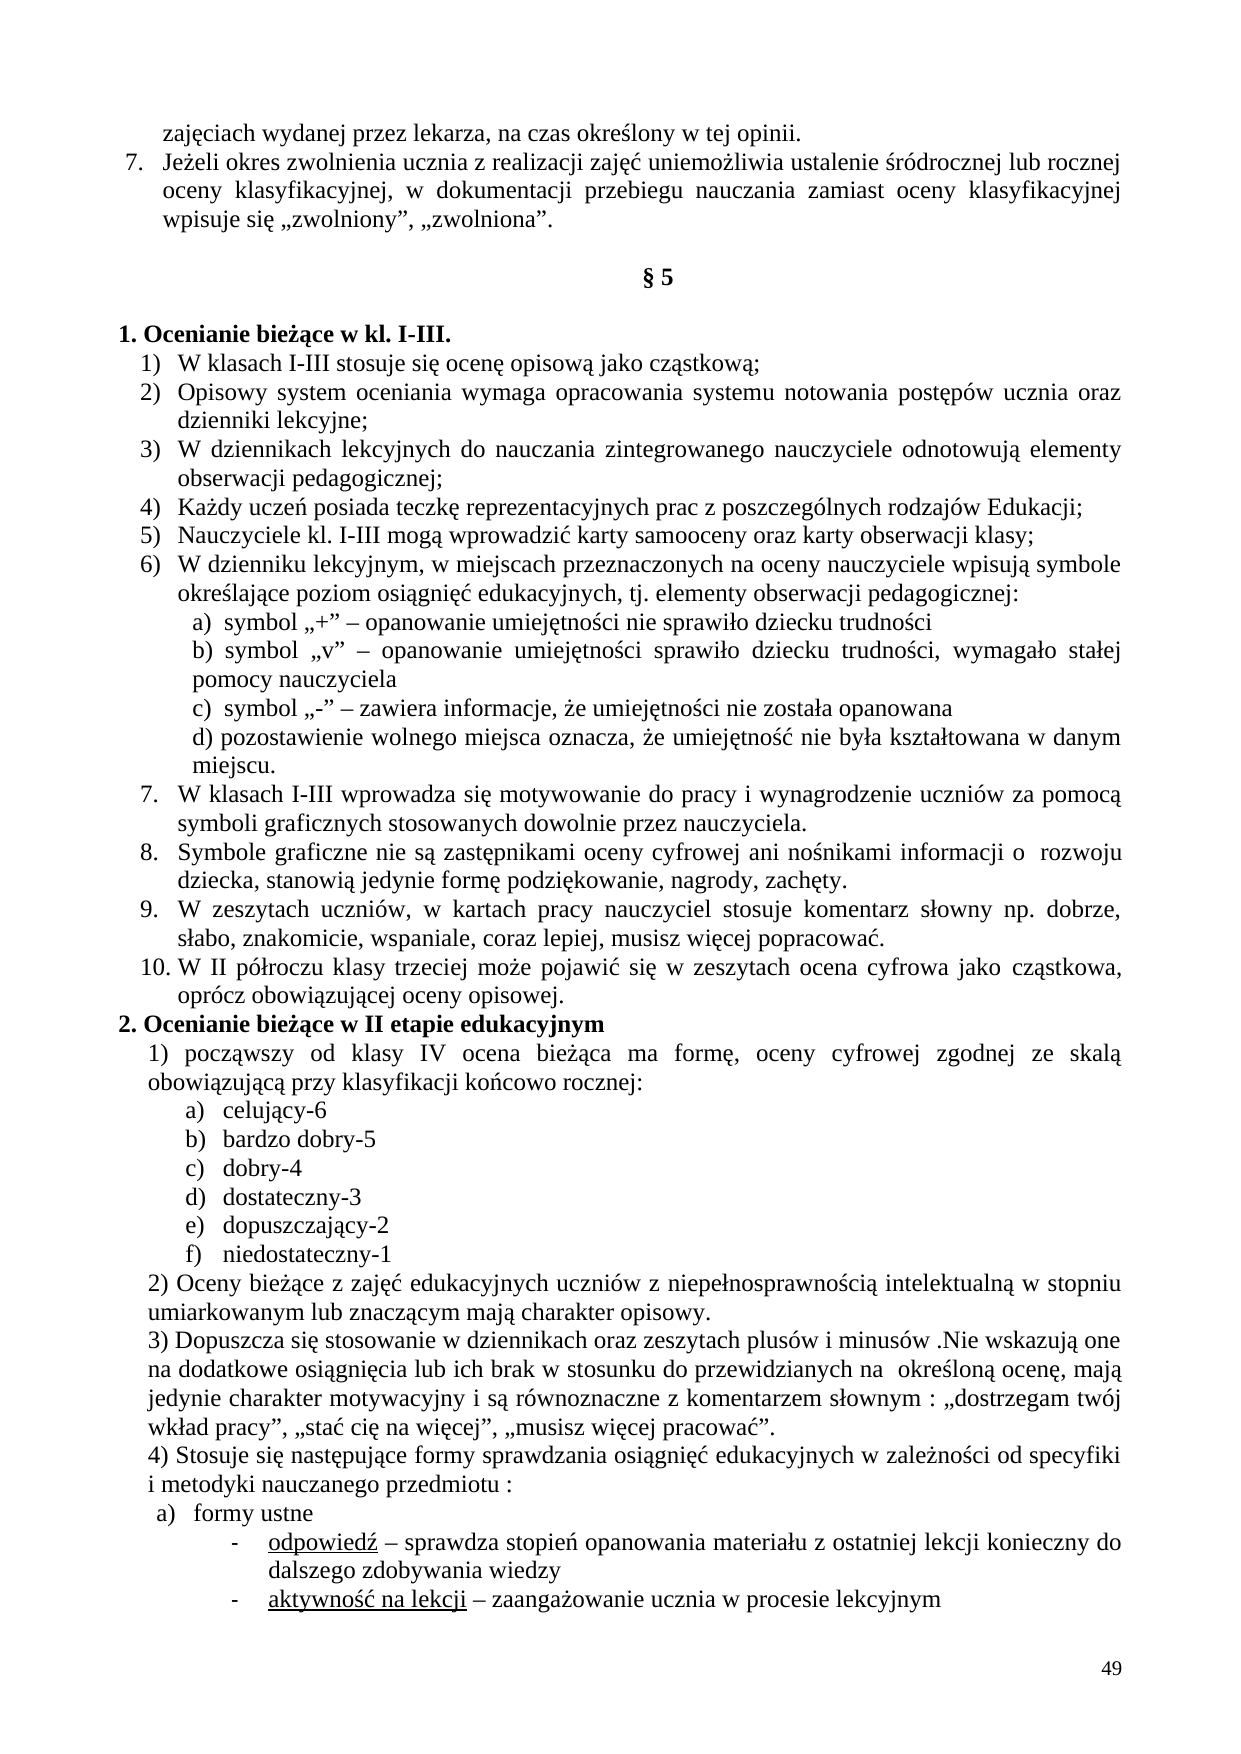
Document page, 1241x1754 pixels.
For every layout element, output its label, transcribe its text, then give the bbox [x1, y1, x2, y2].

text a) symbol „+” – opanowanie umiejętności nie sprawiło dziecku trudności [192, 607, 1122, 636]
list bardzo dobry-5 [185, 1124, 1122, 1153]
list dostateczny-3 [185, 1182, 1122, 1211]
text § 5 [193, 262, 1122, 291]
list Symbole graficzne nie są zastępnikami oceny cyfrowej ani nośnikami informacji o rozwoju dziecka, stanowią jedynie formę podziękowanie, nagrody, zachęty. [140, 837, 1122, 894]
list formy ustne [156, 1498, 1122, 1527]
text b) symbol „v” – opanowanie umiejętności sprawiło dziecku trudności, wymagało stałej pomocy nauczyciela [192, 636, 1122, 693]
list W dziennikach lekcyjnych do nauczania zintegrowanego nauczyciele odnotowują elementy obserwacji pedagogicznej; [140, 434, 1122, 492]
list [125, 118, 1122, 147]
list Każdy uczeń posiada teczkę reprezentacyjnych prac z poszczególnych rodzajów Edukacji; [140, 492, 1122, 521]
list Jeżeli okres zwolnienia ucznia z realizacji zajęć uniemożliwia ustalenie śródrocznej lub rocznej oceny klasyfikacyjnej, w dokumentacji przebiegu nauczania zamiast oceny klasyfikacyjnej wpisuje się „zwolniony”, „zwolniona”. [125, 147, 1122, 233]
text 2) Oceny bieżące z zajęć edukacyjnych uczniów z niepełnosprawnością intelektualną w stopniu umiarkowanym lub znaczącym mają charakter opisowy. [148, 1268, 1122, 1326]
text 4) Stosuje się następujące formy sprawdzania osiągnięć edukacyjnych w zależności od specyfiki i metodyki nauczanego przedmiotu : [148, 1441, 1122, 1498]
list W II półroczu klasy trzeciej może pojawić się w zeszytach ocena cyfrowa jako cząstkowa, oprócz obowiązującej oceny opisowej. [140, 952, 1122, 1009]
list niedostateczny-1 [185, 1239, 1122, 1268]
text d) pozostawienie wolnego miejsca oznacza, że umiejętność nie była kształtowana w danym miejscu. [192, 722, 1122, 779]
list W dzienniku lekcyjnym, w miejscach przeznaczonych na oceny nauczyciele wpisują symbole określające poziom osiągnięć edukacyjnych, tj. elementy obserwacji pedagogicznej: [140, 549, 1122, 607]
list W zeszytach uczniów, w kartach pracy nauczyciel stosuje komentarz słowny np. dobrze, słabo, znakomicie, wspaniale, coraz lepiej, musisz więcej popracować. [140, 894, 1122, 952]
list W klasach I-III stosuje się ocenę opisową jako cząstkową; [140, 348, 1122, 377]
list celujący-6 [185, 1096, 1122, 1124]
text 2. Ocenianie bieżące w II etapie edukacyjnym [118, 1009, 1122, 1038]
text 1) począwszy od klasy IV ocena bieżąca ma formę, oceny cyfrowej zgodnej ze skalą obowiązującą przy klasyfikacji końcowo rocznej: [148, 1038, 1122, 1096]
list W klasach I-III wprowadza się motywowanie do pracy i wynagrodzenie uczniów za pomocą symboli graficznych stosowanych dowolnie przez nauczyciela. [140, 779, 1122, 837]
text 1. Ocenianie bieżące w kl. I-III. [118, 319, 1122, 348]
list dopuszczający-2 [185, 1211, 1122, 1239]
list Opisowy system oceniania wymaga opracowania systemu notowania postępów ucznia oraz dzienniki lekcyjne; [140, 377, 1122, 434]
text c) symbol „-” – zawiera informacje, że umiejętności nie została opanowana [192, 693, 1122, 722]
text 3) Dopuszcza się stosowanie w dziennikach oraz zeszytach plusów i minusów .Nie wskazują one na dodatkowe osiągnięcia lub ich brak w stosunku do przewidzianych na określoną ocenę, mają jedynie charakter motywacyjny i są równoznaczne z komentarzem słownym : „dostrzegam twój wkład pracy”, „stać cię na więcej”, „musisz więcej pracować”. [148, 1326, 1122, 1441]
list aktywność na lekcji – zaangażowanie ucznia w procesie lekcyjnym [231, 1584, 1122, 1613]
list odpowiedź – sprawdza stopień opanowania materiału z ostatniej lekcji konieczny do dalszego zdobywania wiedzy [231, 1527, 1122, 1584]
list dobry-4 [185, 1153, 1122, 1182]
list Nauczyciele kl. I-III mogą wprowadzić karty samooceny oraz karty obserwacji klasy; [140, 521, 1122, 549]
